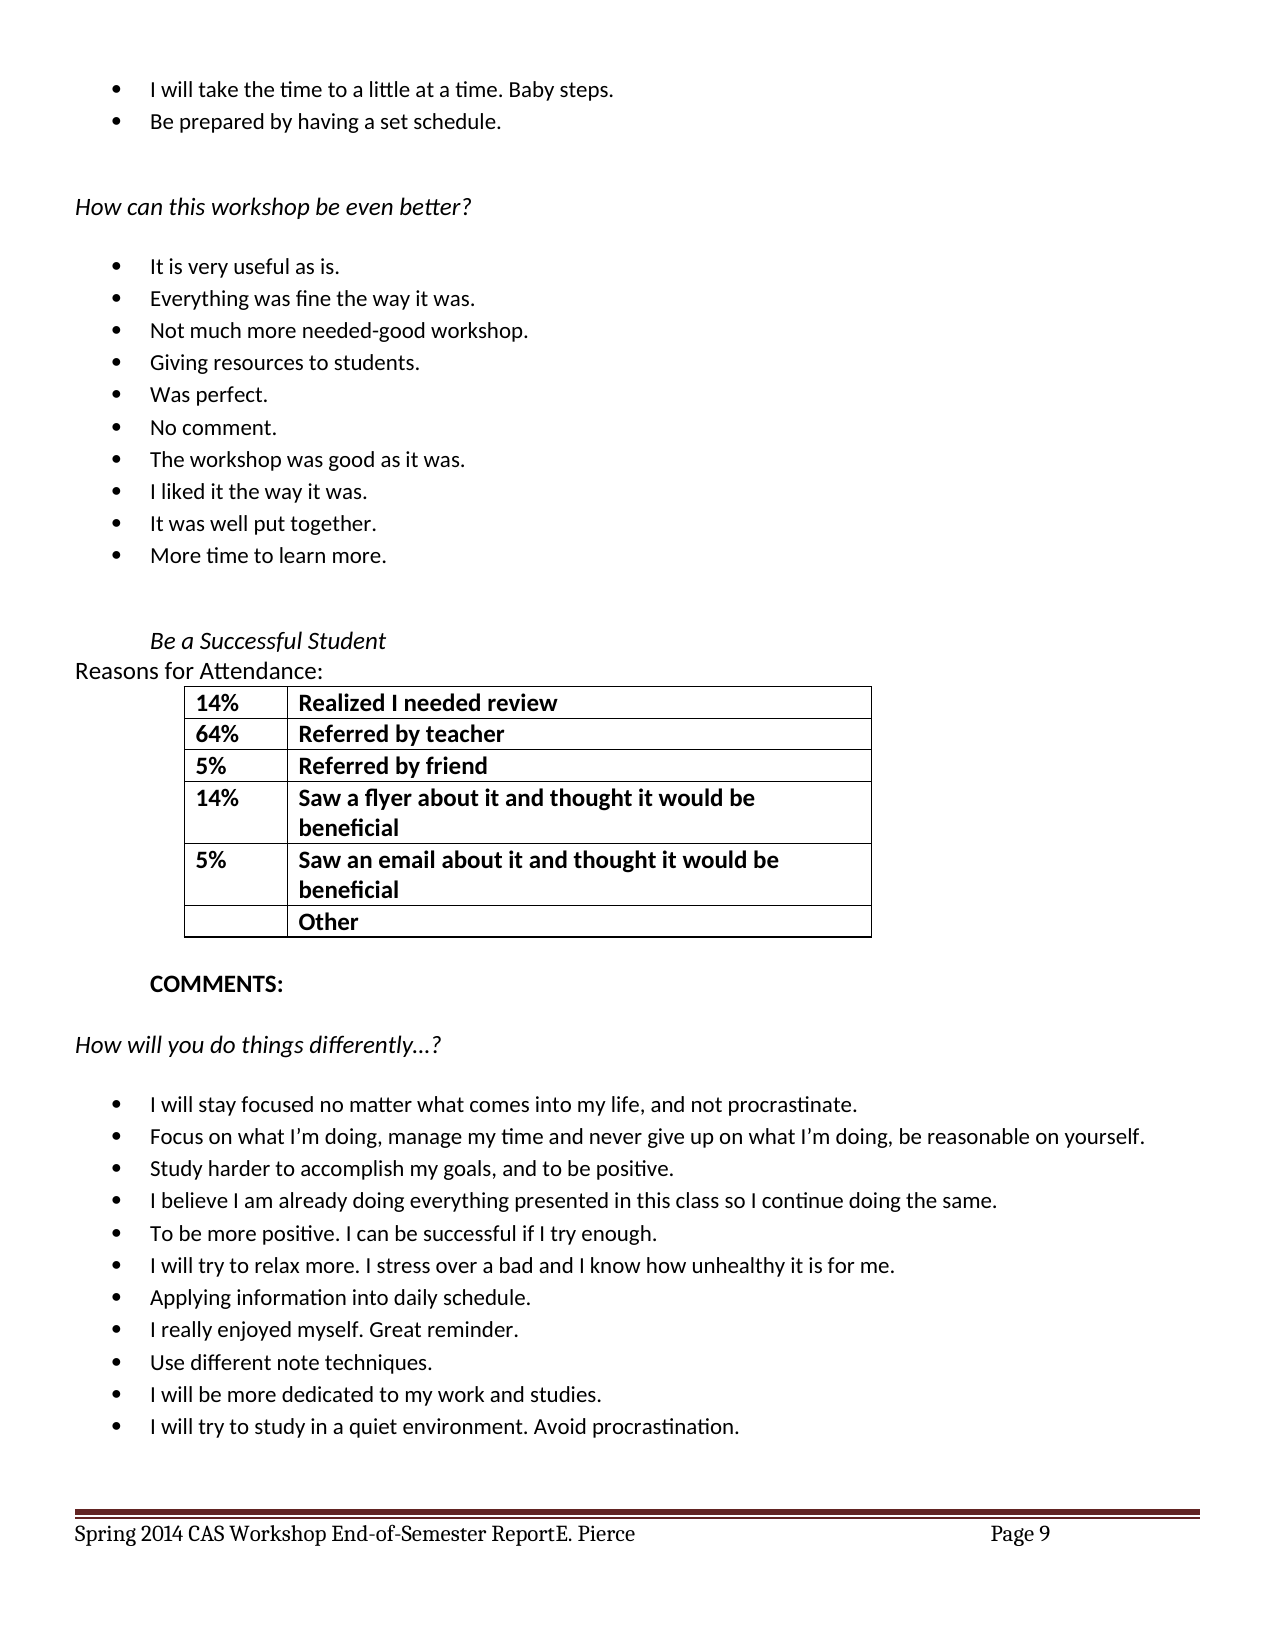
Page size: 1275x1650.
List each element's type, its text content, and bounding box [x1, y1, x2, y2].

list The workshop was good as it was. [112, 445, 1200, 473]
list I will stay focused no matter what comes into my life, and not procrastinate. [112, 1090, 1200, 1118]
list I will be more dedicated to my work and studies. [112, 1380, 1200, 1408]
text COMMENTS: [75, 968, 1200, 998]
list No comment. [112, 413, 1200, 441]
table_cell Referred by teacher [288, 719, 871, 749]
table_header 14% [185, 687, 287, 718]
list I liked it the way it was. [112, 477, 1200, 505]
list Not much more needed-good workshop. [112, 316, 1200, 344]
list It is very useful as is. [112, 252, 1200, 280]
text How will you do things differently…? [75, 1029, 1200, 1059]
list To be more positive. I can be successful if I try enough. [112, 1219, 1200, 1247]
list Giving resources to students. [112, 348, 1200, 376]
list I really enjoyed myself. Great reminder. [112, 1315, 1200, 1343]
table_cell 5% [185, 750, 287, 781]
table_cell 5% [185, 844, 287, 905]
text How can this workshop be even better? [75, 191, 1200, 221]
list It was well put together. [112, 509, 1200, 537]
list Was perfect. [112, 381, 1200, 408]
table_header Realized I needed review [288, 687, 871, 718]
table_cell 14% [185, 782, 287, 843]
text Be a Successful Student [75, 625, 1200, 656]
text Reasons for Attendance: [75, 656, 1200, 686]
table_cell Saw an email about it and thought it would be beneficial [288, 844, 871, 905]
list Focus on what I’m doing, manage my time and never give up on what I’m doing, be reasonable on yourself. [112, 1122, 1200, 1150]
list Use different note techniques. [112, 1348, 1200, 1376]
table_cell Other [288, 906, 871, 936]
table_cell [185, 906, 287, 936]
list I believe I am already doing everything presented in this class so I continue doing the same. [112, 1187, 1200, 1215]
list I will try to relax more. I stress over a bad and I know how unhealthy it is for me. [112, 1251, 1200, 1279]
list Applying information into daily schedule. [112, 1283, 1200, 1311]
list Everything was fine the way it was. [112, 284, 1200, 312]
table_cell 64% [185, 719, 287, 749]
table_cell Referred by friend [288, 750, 871, 781]
list More time to learn more. [112, 541, 1200, 569]
list I will take the time to a little at a time. Baby steps. [112, 75, 1200, 103]
table_cell Saw a flyer about it and thought it would be beneficial [288, 782, 871, 843]
list Be prepared by having a set schedule. [112, 107, 1200, 135]
list I will try to study in a quiet environment. Avoid procrastination. [112, 1412, 1200, 1440]
list Study harder to accomplish my goals, and to be positive. [112, 1154, 1200, 1182]
